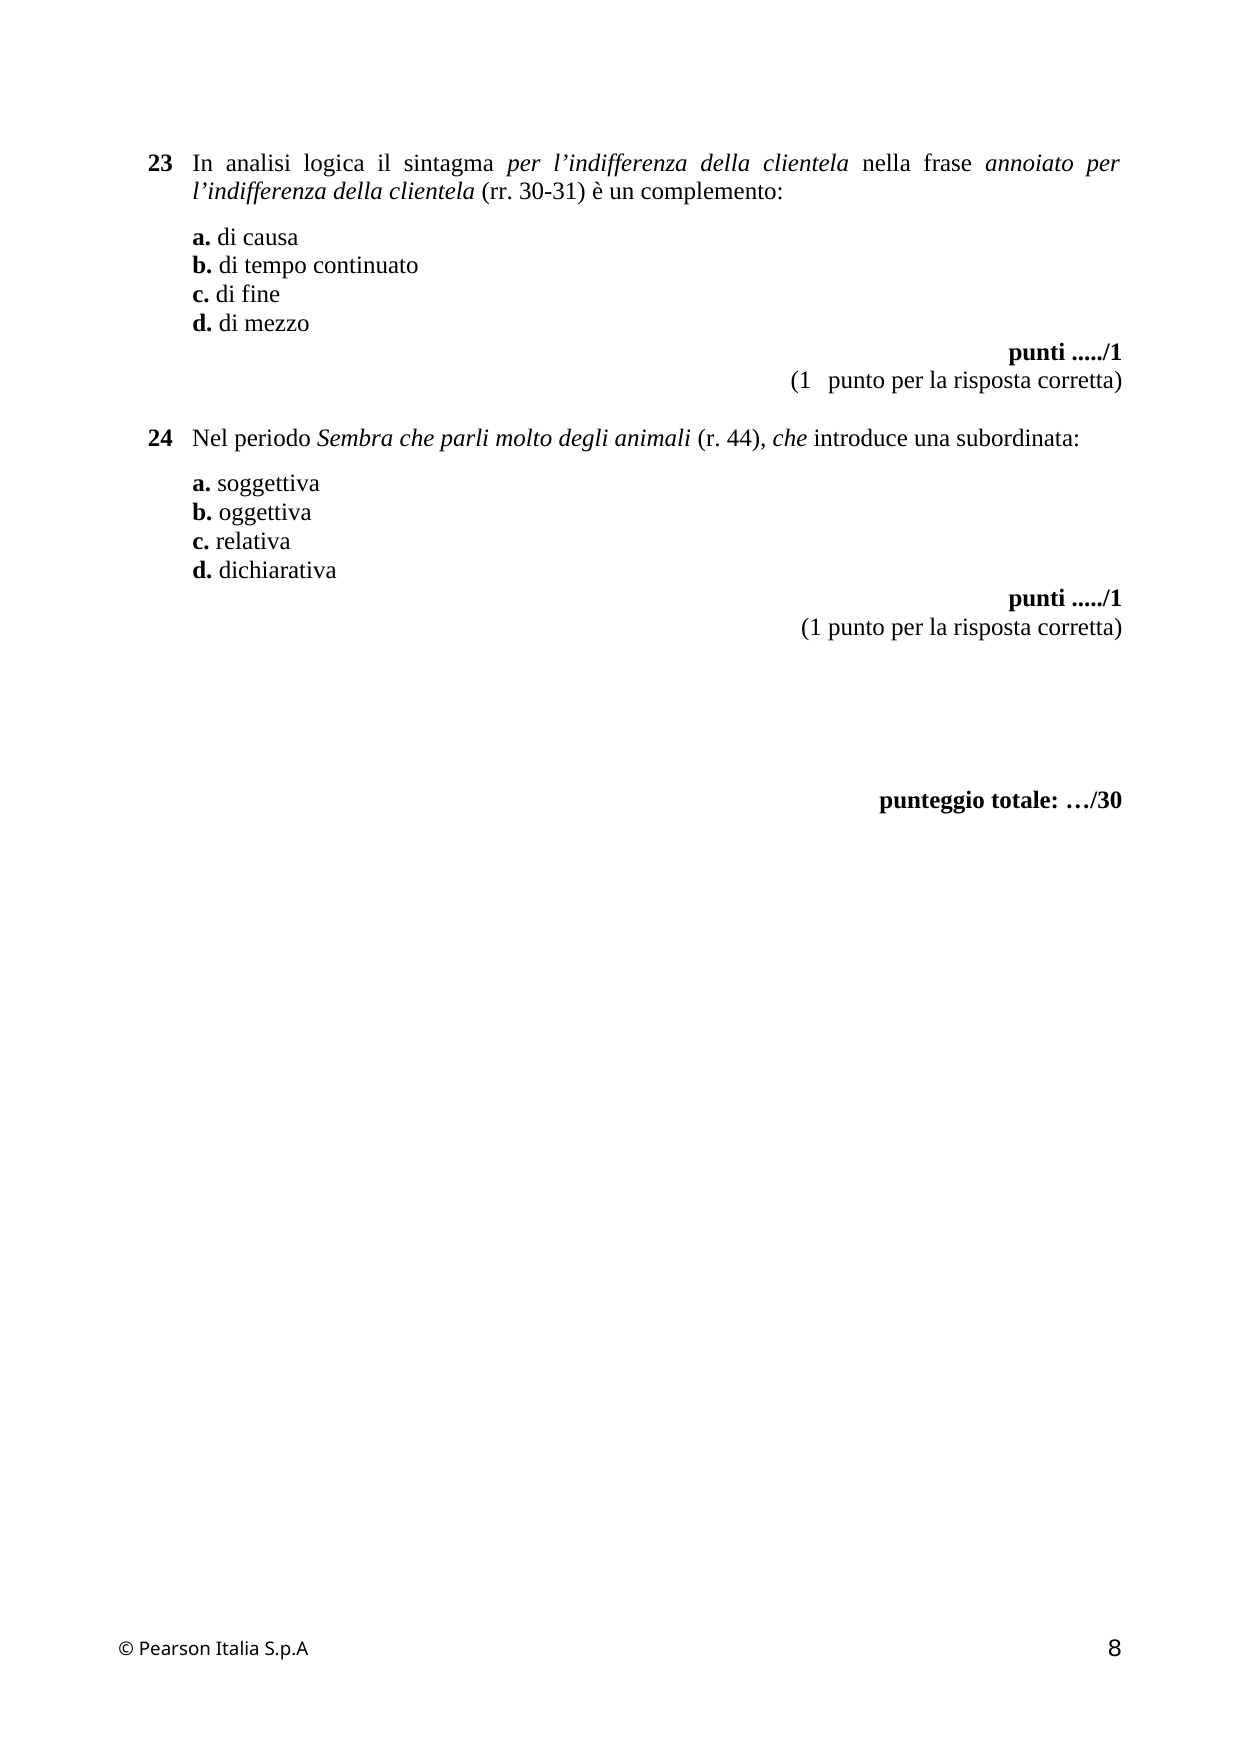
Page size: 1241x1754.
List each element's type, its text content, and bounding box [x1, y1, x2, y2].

text punti ...../1 [148, 583, 1122, 612]
text 23 In analisi logica il sintagma per l’indifferenza della clientela nella frase annoiato per l’indifferenza della clientela (rr. 30-31) è un complemento: [148, 148, 1122, 205]
text punteggio totale: …/30 [118, 785, 1122, 813]
text b. di tempo continuato [148, 251, 1122, 279]
text punti ...../1 [148, 337, 1122, 366]
text a. soggettiva [148, 468, 1122, 497]
text a. di causa [148, 222, 1122, 251]
text d. dichiarativa [148, 555, 1122, 583]
text c. relativa [148, 526, 1122, 555]
list punto per la risposta corretta) [148, 366, 1122, 394]
text b. oggettiva [148, 497, 1122, 526]
text d. di mezzo [148, 308, 1122, 337]
text c. di fine [148, 279, 1122, 308]
text (1 punto per la risposta corretta) [148, 612, 1122, 641]
text 24 Nel periodo Sembra che parli molto degli animali (r. 44), che introduce una subordinata: [148, 423, 1122, 452]
